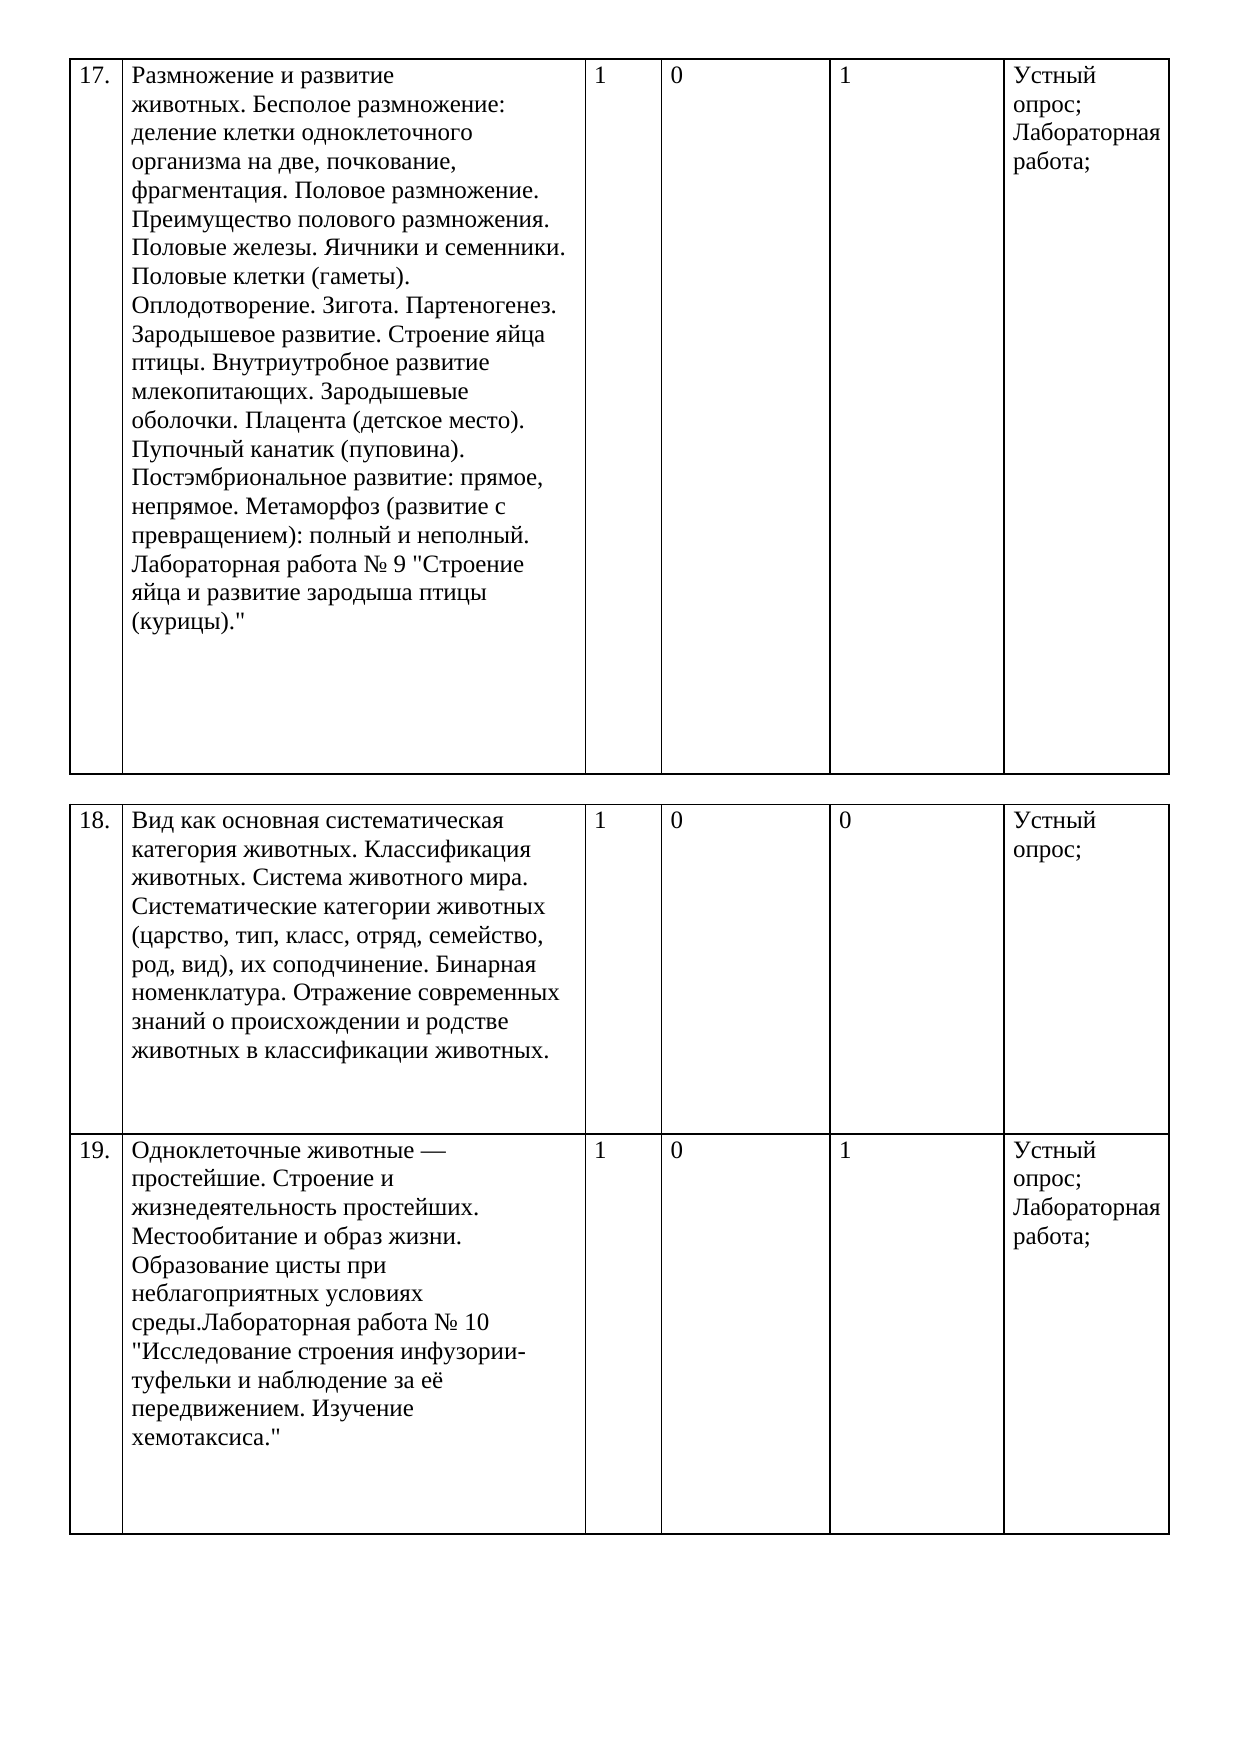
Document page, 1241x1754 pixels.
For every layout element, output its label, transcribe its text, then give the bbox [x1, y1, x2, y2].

table_cell 0 [662, 1135, 829, 1533]
table_cell 19. [71, 1135, 122, 1533]
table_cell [1005, 60, 1168, 773]
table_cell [1005, 1135, 1168, 1533]
table_header 0 [662, 805, 829, 1133]
table_cell Размножение и развитие животных. Бесполое размножение: деление клетки одноклеточного организма на две, почкование, фрагментация. Половое размножение. Преимущество полового размножения. Половые железы. Яичники и семенники. Половые клетки (гаметы). Оплодотворение. Зигота. Партеногенез. Зародышевое развитие. Строение яйца птицы. Внутриутробное развитие млекопитающих. Зародышевые оболочки. Плацента (детское место). Пупочный канатик (пуповина). Постэмбриональное развитие: прямое, непрямое. Метаморфоз (развитие с превращением): полный и неполный. Лабораторная работа № 9 "Строение яйца и развитие зародыша птицы (курицы)." [123, 60, 585, 773]
table_cell Одноклеточные животные — простейшие. Строение и жизнедеятельность простейших. Местообитание и образ жизни. Образование цисты при неблагоприятных условиях среды.Лабораторная работа № 10 "Исследование строения инфузории- туфельки и наблюдение за её передвижением. Изучение хемотаксиса." [123, 1135, 585, 1533]
table_header 0 [831, 805, 1003, 1133]
table_header Вид как основная систематическая категория животных. Классификация животных. Система животного мира. Систематические категории животных (царство, тип, класс, отряд, семейство, род, вид), их соподчинение. Бинарная номенклатура. Отражение современных знаний о происхождении и родстве животных в классификации животных. [123, 805, 585, 1133]
table_header Устный опрос; [1005, 805, 1168, 1133]
table_cell 0 [662, 60, 829, 773]
table_cell 1 [586, 1135, 661, 1533]
table_header 18. [71, 805, 122, 1133]
table_cell 1 [586, 60, 661, 773]
table_cell 1 [831, 1135, 1003, 1533]
table_header 1 [586, 805, 661, 1133]
table_cell 17. [71, 60, 122, 773]
table_cell 1 [831, 60, 1003, 773]
